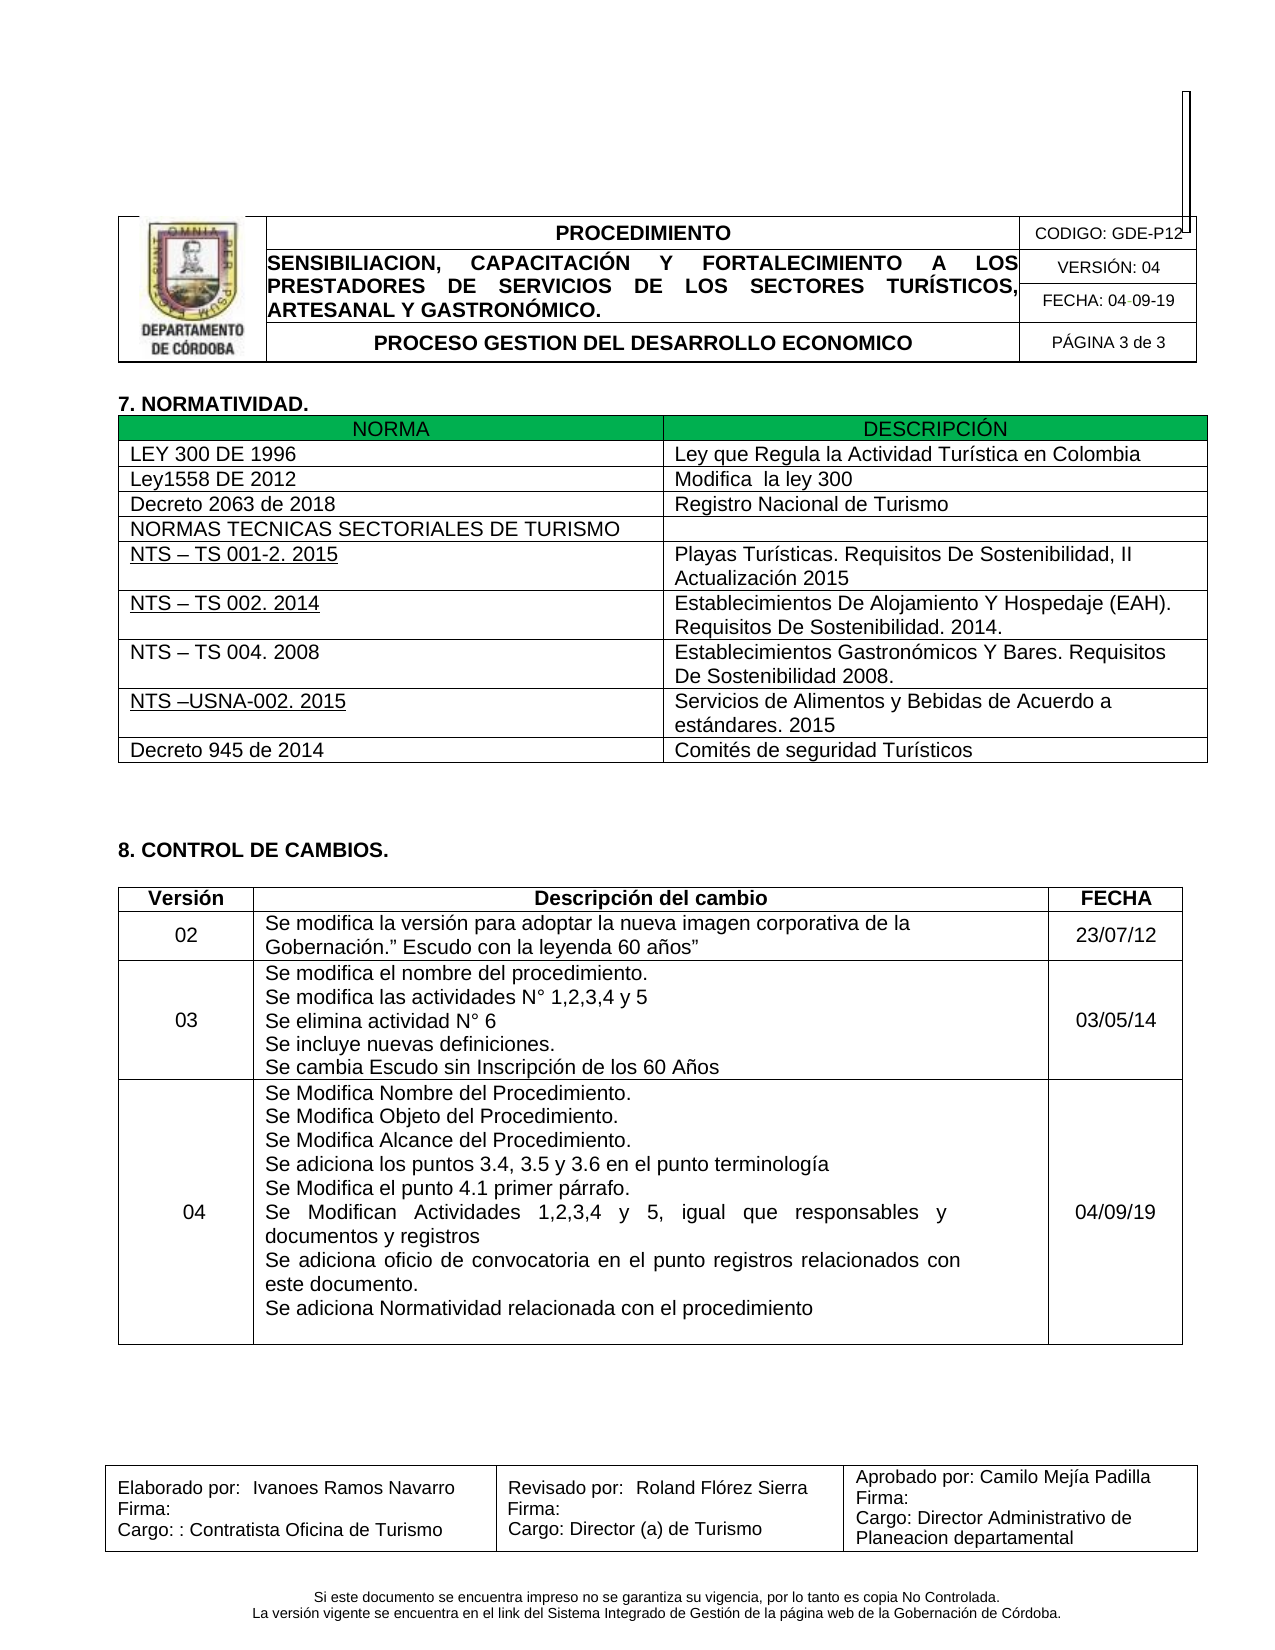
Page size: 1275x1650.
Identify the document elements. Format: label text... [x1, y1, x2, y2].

table_cell 03/05/14 [1049, 961, 1182, 1079]
table_cell Playas Turísticas. Requisitos De Sostenibilidad, II Actualización 2015 [664, 542, 1207, 590]
table_header DESCRIPCIÓN [664, 416, 1207, 440]
table_cell Establecimientos Gastronómicos Y Bares. Requisitos De Sostenibilidad 2008. [664, 640, 1207, 688]
table_header FECHA [1049, 888, 1182, 911]
table_cell Se Modifica Nombre del Procedimiento. Se Modifica Objeto del Procedimiento. Se Modifica Alcance del Procedimiento. Se adiciona los puntos 3.4, 3.5 y 3.6 en el punto terminología Se Modifica el punto 4.1 primer párrafo. Se Modifican Actividades 1,2,3,4 y 5, igual que responsables y documentos y registros Se adiciona oficio de convocatoria en el punto registros relacionados con este documento. Se adiciona Normatividad relacionada con el procedimiento [254, 1080, 1048, 1344]
table_cell Servicios de Alimentos y Bebidas de Acuerdo a estándares. 2015 [664, 689, 1207, 737]
table_cell Se modifica el nombre del procedimiento. Se modifica las actividades N° 1,2,3,4 y 5 Se elimina actividad N° 6 Se incluye nuevas definiciones. Se cambia Escudo sin Inscripción de los 60 Años [254, 961, 1048, 1079]
table_cell 02 [119, 912, 253, 959]
table_cell Ley1558 DE 2012 [119, 467, 663, 491]
table_cell VERSIÓN: 04 [1020, 250, 1196, 283]
table_header Versión [119, 888, 253, 911]
table_cell Decreto 945 de 2014 [119, 738, 663, 762]
table_cell PÁGINA 3 de 3 [1020, 323, 1196, 361]
table_cell 23/07/12 [1049, 912, 1182, 959]
table_cell Comités de seguridad Turísticos [664, 738, 1207, 762]
table_cell LEY 300 DE 1996 [119, 441, 663, 466]
table_header Descripción del cambio [254, 888, 1048, 911]
table_cell Establecimientos De Alojamiento Y Hospedaje (EAH). Requisitos De Sostenibilidad. 2014. [664, 591, 1207, 639]
table_cell NORMAS TECNICAS SECTORIALES DE TURISMO [119, 517, 663, 541]
table_header CODIGO: GDE-P12 [1020, 217, 1196, 249]
table_cell Registro Nacional de Turismo [664, 492, 1207, 516]
subtitle CONTROL DE CAMBIOS. [118, 838, 1208, 862]
table_cell Ley que Regula la Actividad Turística en Colombia [664, 441, 1207, 466]
table_cell Decreto 2063 de 2018 [119, 492, 663, 516]
table_cell NTS – TS 001-2. 2015 [119, 542, 663, 590]
table_header [119, 217, 266, 361]
table_header PROCEDIMIENTO [267, 217, 1019, 249]
table_cell 03 [119, 961, 253, 1079]
table_cell NTS – TS 002. 2014 [119, 591, 663, 639]
table_cell SENSIBILIACION, CAPACITACIÓN Y FORTALECIMIENTO A LOS PRESTADORES DE SERVICIOS DE LOS SECTORES TURÍSTICOS, ARTESANAL Y GASTRONÓMICO. [267, 250, 1019, 322]
table_cell Se modifica la versión para adoptar la nueva imagen corporativa de la Gobernación.” Escudo con la leyenda 60 años” [254, 912, 1048, 959]
table_cell FECHA: 04-09-19 [1020, 284, 1196, 322]
list NORMATIVIDAD. [118, 391, 1208, 415]
table_cell 04 [119, 1080, 253, 1344]
table_cell NTS – TS 004. 2008 [119, 640, 663, 688]
table_header NORMA [119, 416, 663, 440]
table_cell NTS –USNA-002. 2015 [119, 689, 663, 737]
picture [139, 216, 246, 359]
table_cell PROCESO GESTION DEL DESARROLLO ECONOMICO [267, 323, 1019, 361]
table_cell [664, 517, 1207, 541]
table_cell Modifica la ley 300 [664, 467, 1207, 491]
table_cell 04/09/19 [1049, 1080, 1182, 1344]
